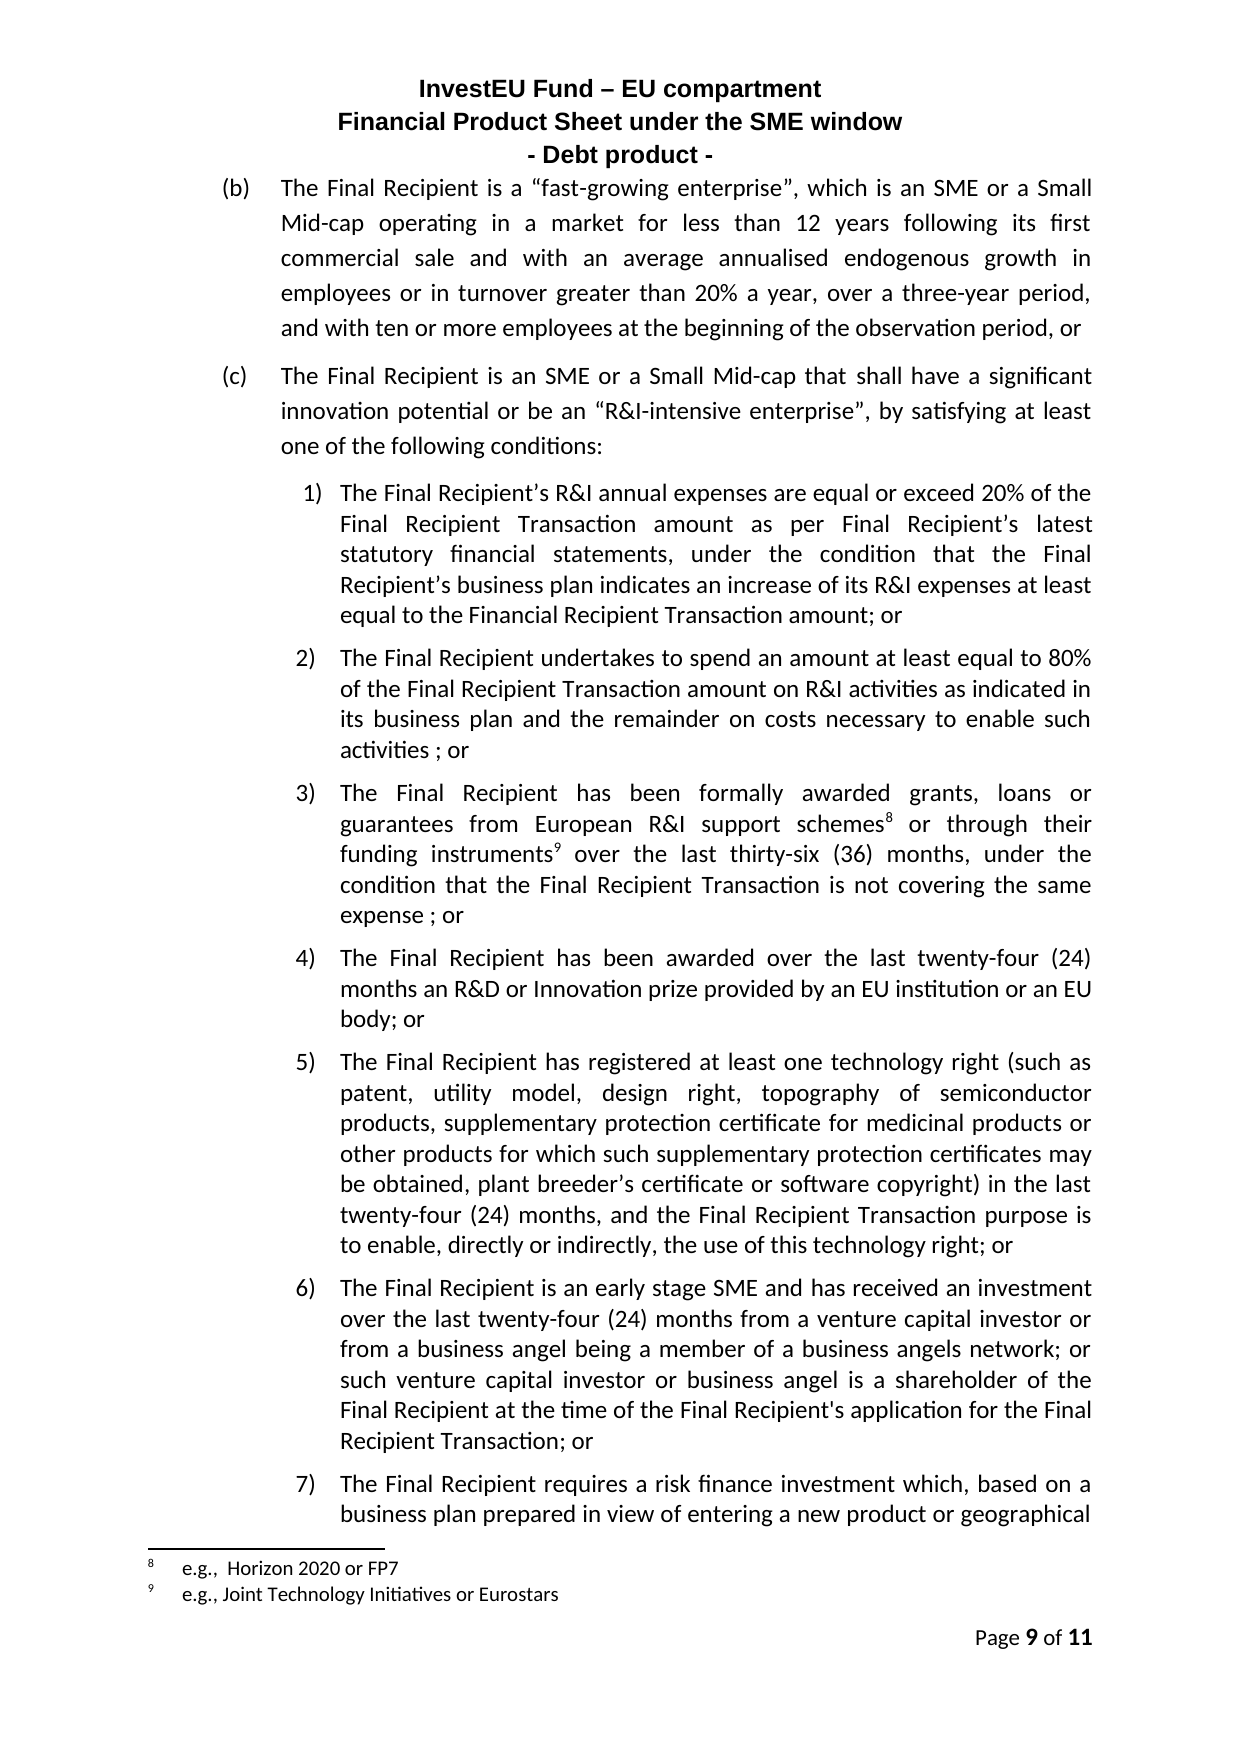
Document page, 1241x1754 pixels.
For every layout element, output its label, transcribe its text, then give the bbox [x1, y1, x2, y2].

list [295, 1468, 1092, 1529]
list The Final Recipient’s R&I annual expenses are equal or exceed 20% of the Final Recipient Transaction amount as per Final Recipient’s latest statutory financial statements, under the condition that the Final Recipient’s business plan indicates an increase of its R&I expenses at least equal to the Financial Recipient Transaction amount; or [302, 477, 1092, 630]
list The Final Recipient is an early stage SME and has received an investment over the last twenty-four (24) months from a venture capital investor or from a business angel being a member of a business angels network; or such venture capital investor or business angel is a shareholder of the Final Recipient at the time of the Final Recipient's application for the Final Recipient Transaction; or [295, 1272, 1092, 1456]
list The Final Recipient undertakes to spend an amount at least equal to 80% of the Final Recipient Transaction amount on R&I activities as indicated in its business plan and the remainder on costs necessary to enable such activities ; or [295, 643, 1092, 765]
list The Final Recipient has registered at least one technology right (such as patent, utility model, design right, topography of semiconductor products, supplementary protection certificate for medicinal products or other products for which such supplementary protection certificates may be obtained, plant breeder’s certificate or software copyright) in the last twenty-four (24) months, and the Final Recipient Transaction purpose is to enable, directly or indirectly, the use of this technology right; or [295, 1046, 1092, 1260]
list The Final Recipient is a “fast-growing enterprise”, which is an SME or a Small Mid-cap operating in a market for less than 12 years following its first commercial sale and with an average annualised endogenous growth in employees or in turnover greater than 20% a year, over a three-year period, and with ten or more employees at the beginning of the observation period, or [222, 172, 1092, 343]
list The Final Recipient has been formally awarded grants, loans or guarantees from European R&I support schemes or through their funding instruments over the last thirty-six (36) months, under the condition that the Final Recipient Transaction is not covering the same expense ; or [295, 777, 1092, 930]
list The Final Recipient has been awarded over the last twenty-four (24) months an R&D or Innovation prize provided by an EU institution or an EU body; or [295, 942, 1092, 1034]
list The Final Recipient is an SME or a Small Mid-cap that shall have a significant innovation potential or be an “R&I-intensive enterprise”, by satisfying at least one of the following conditions: [222, 360, 1092, 461]
